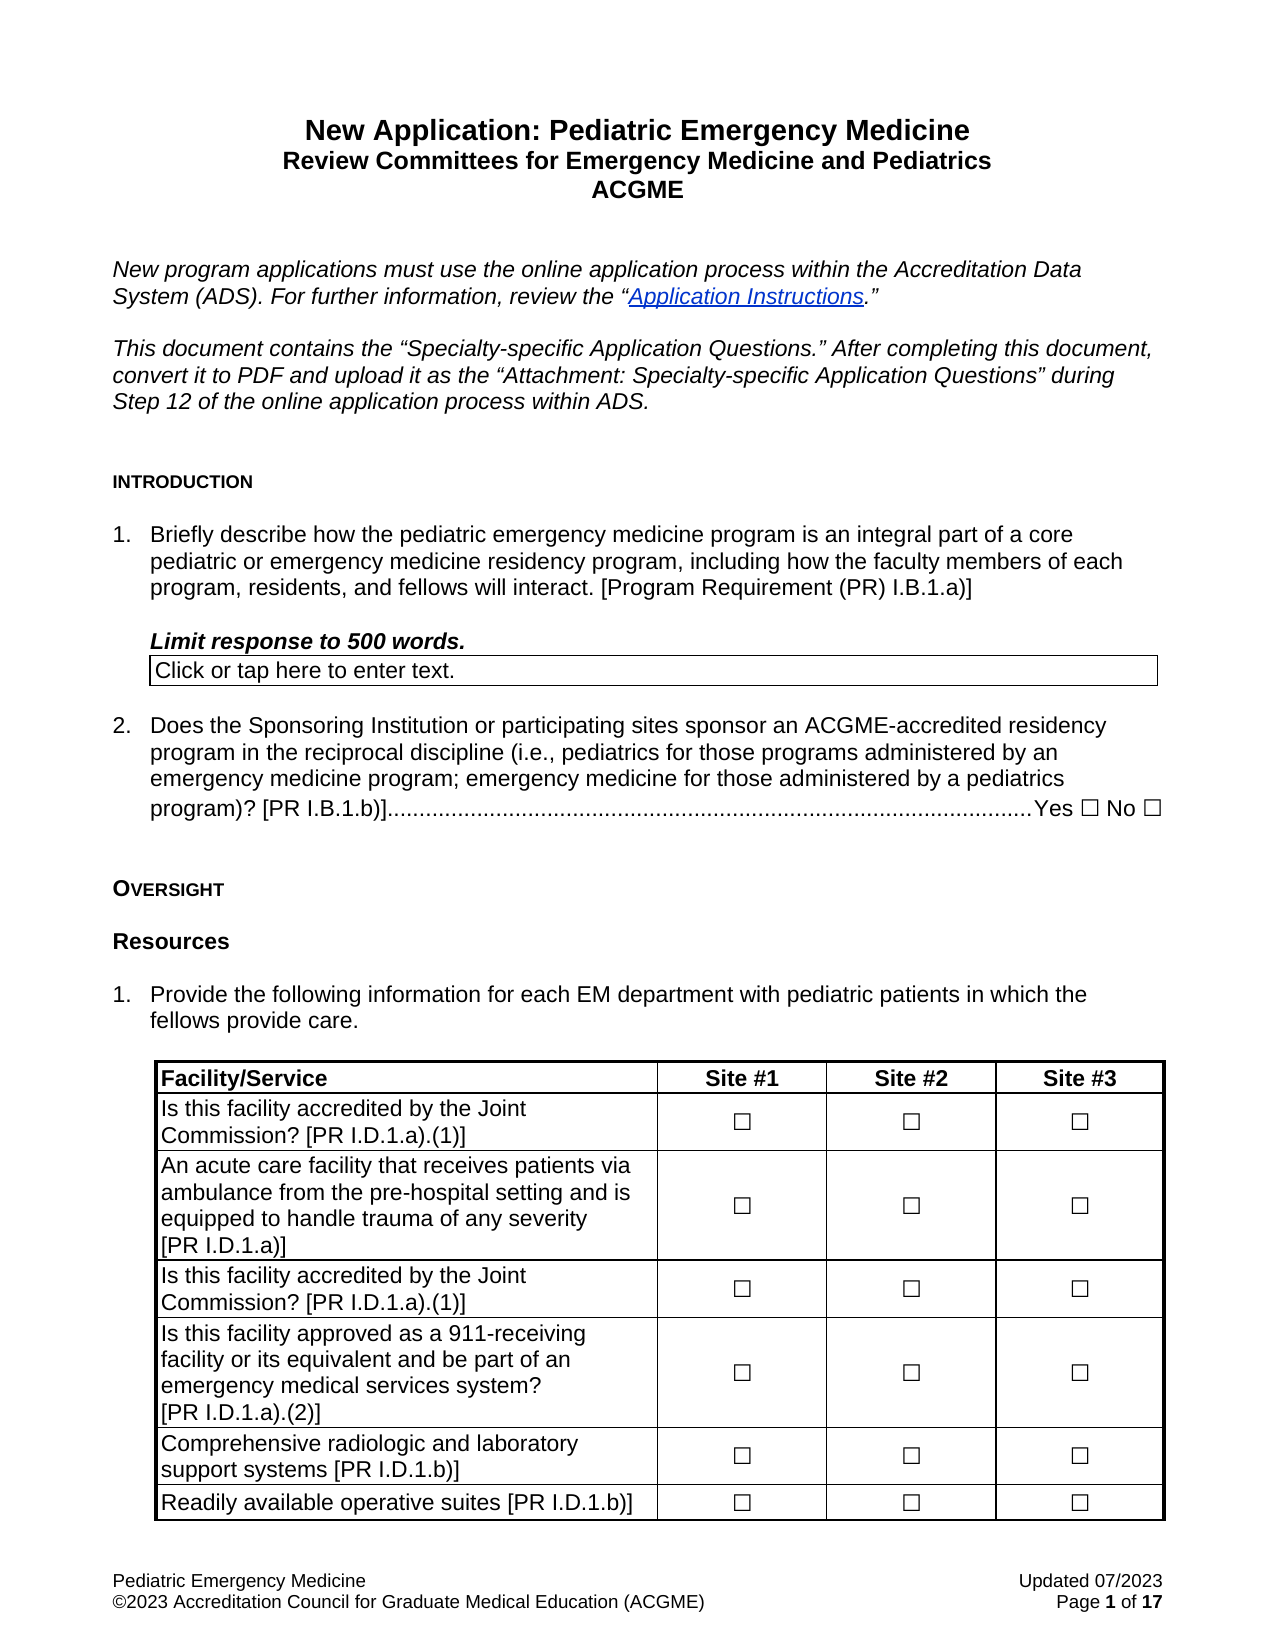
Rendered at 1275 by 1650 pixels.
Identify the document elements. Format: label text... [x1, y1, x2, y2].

table_cell Readily available operative suites [PR I.D.1.b)] [158, 1485, 657, 1519]
table_cell An acute care facility that receives patients via ambulance from the pre-hospital setting and is equipped to handle trauma of any severity [PR I.D.1.a)] [158, 1151, 657, 1259]
text introduction [112, 467, 1162, 493]
text Resources [112, 928, 1162, 954]
table_cell Is this facility accredited by the Joint Commission? [PR I.D.1.a).(1)] [158, 1094, 657, 1149]
table_header Site #2 [827, 1063, 995, 1092]
table_header Site #1 [658, 1063, 826, 1092]
table_header Facility/Service [158, 1063, 657, 1092]
table_cell Is this facility approved as a 911-receiving facility or its equivalent and be part of an emergency medical services system? [PR I.D.1.a).(2)] [158, 1318, 657, 1426]
table_header Site #3 [997, 1063, 1162, 1092]
table_cell Comprehensive radiologic and laboratory support systems [PR I.D.1.b)] [158, 1428, 657, 1484]
list Does the Sponsoring Institution or participating sites sponsor an ACGME-accredited residency program in the reciprocal discipline (i.e., pediatrics for those programs administered by an emergency medicine program; emergency medicine for those administered by a pediatrics program)? [PR I.B.1.b)] Yes No [112, 712, 1162, 823]
text ACGME [112, 175, 1162, 203]
text New program applications must use the online application process within the Accreditation Data System (ADS). For further information, review the “Application Instructions.” [112, 256, 1162, 309]
text Limit response to 500 words. [150, 628, 1162, 655]
text New Application: Pediatric Emergency Medicine [112, 112, 1162, 146]
list Briefly describe how the pediatric emergency medicine program is an integral part of a core pediatric or emergency medicine residency program, including how the faculty members of each program, residents, and fellows will interact. [Program Requirement (PR) I.B.1.a)] [113, 521, 1163, 600]
list Provide the following information for each EM department with pediatric patients in which the fellows provide care. [112, 981, 1162, 1033]
text Oversight [112, 875, 1162, 902]
table_cell Is this facility accredited by the Joint Commission? [PR I.D.1.a).(1)] [158, 1261, 657, 1317]
text Review Committees for Emergency Medicine and Pediatrics [112, 146, 1162, 175]
text This document contains the “Specialty-specific Application Questions.” After completing this document, convert it to PDF and upload it as the “Attachment: Specialty-specific Application Questions” during Step 12 of the online application process within ADS. [112, 335, 1162, 414]
